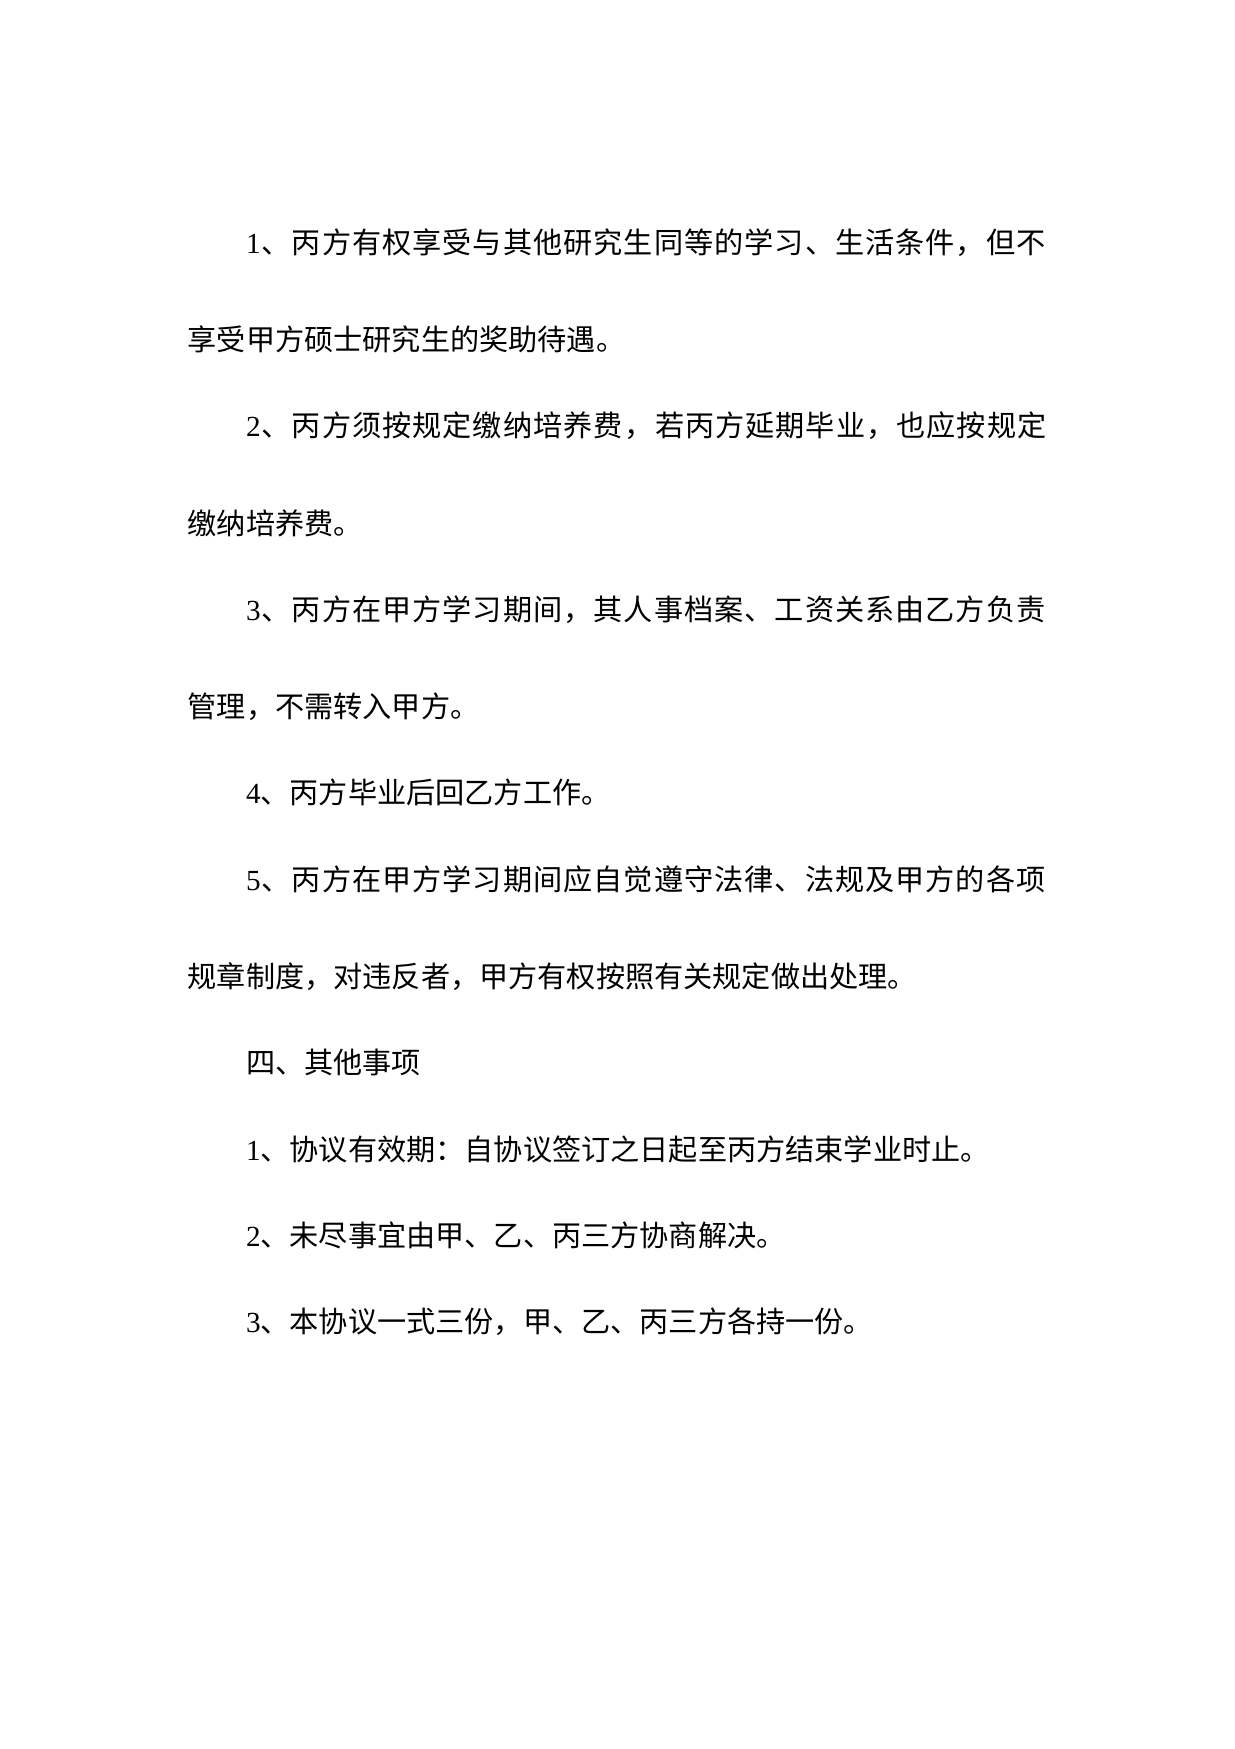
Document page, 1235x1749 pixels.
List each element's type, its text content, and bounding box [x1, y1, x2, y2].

text 3、本协议一式三份，甲、乙、丙三方各持一份。 [187, 1287, 1047, 1352]
text 5、丙方在甲方学习期间应自觉遵守法律、法规及甲方的各项规章制度，对违反者，甲方有权按照有关规定做出处理。 [187, 845, 1047, 1007]
text 4、丙方毕业后回乙方工作。 [187, 759, 1047, 824]
text 1、协议有效期：自协议签订之日起至丙方结束学业时止。 [187, 1115, 1047, 1180]
text 2、未尽事宜由甲、乙、丙三方协商解决。 [187, 1201, 1047, 1266]
text 1、丙方有权享受与其他研究生同等的学习、生活条件，但不享受甲方硕士研究生的奖助待遇。 [187, 208, 1047, 370]
text 3、丙方在甲方学习期间，其人事档案、工资关系由乙方负责管理，不需转入甲方。 [187, 575, 1047, 738]
text 2、丙方须按规定缴纳培养费，若丙方延期毕业，也应按规定缴纳培养费。 [187, 391, 1047, 554]
text 四、其他事项 [187, 1028, 1047, 1093]
